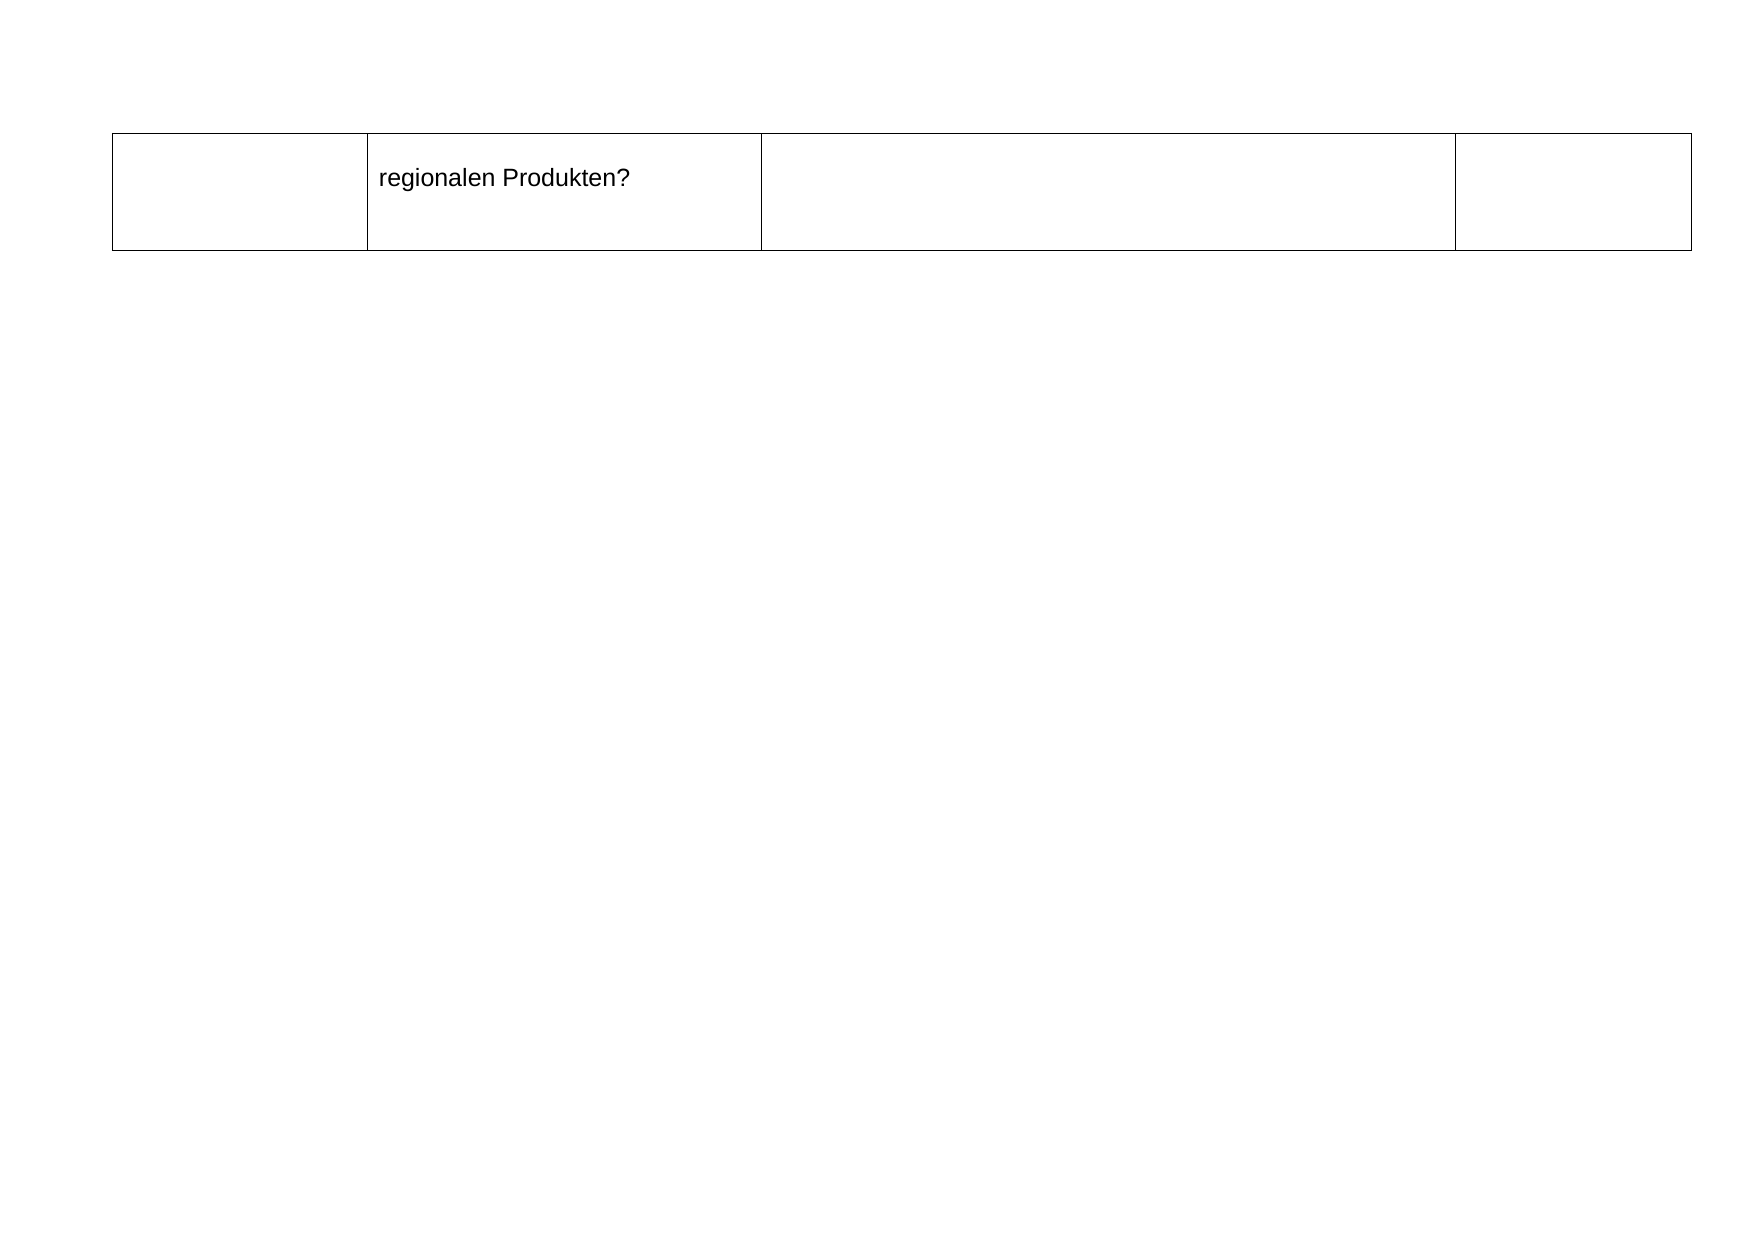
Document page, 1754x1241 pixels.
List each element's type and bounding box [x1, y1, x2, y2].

table_cell [1456, 134, 1691, 250]
table_cell [113, 134, 367, 250]
table_cell [368, 134, 761, 250]
table_cell [762, 134, 1455, 250]
